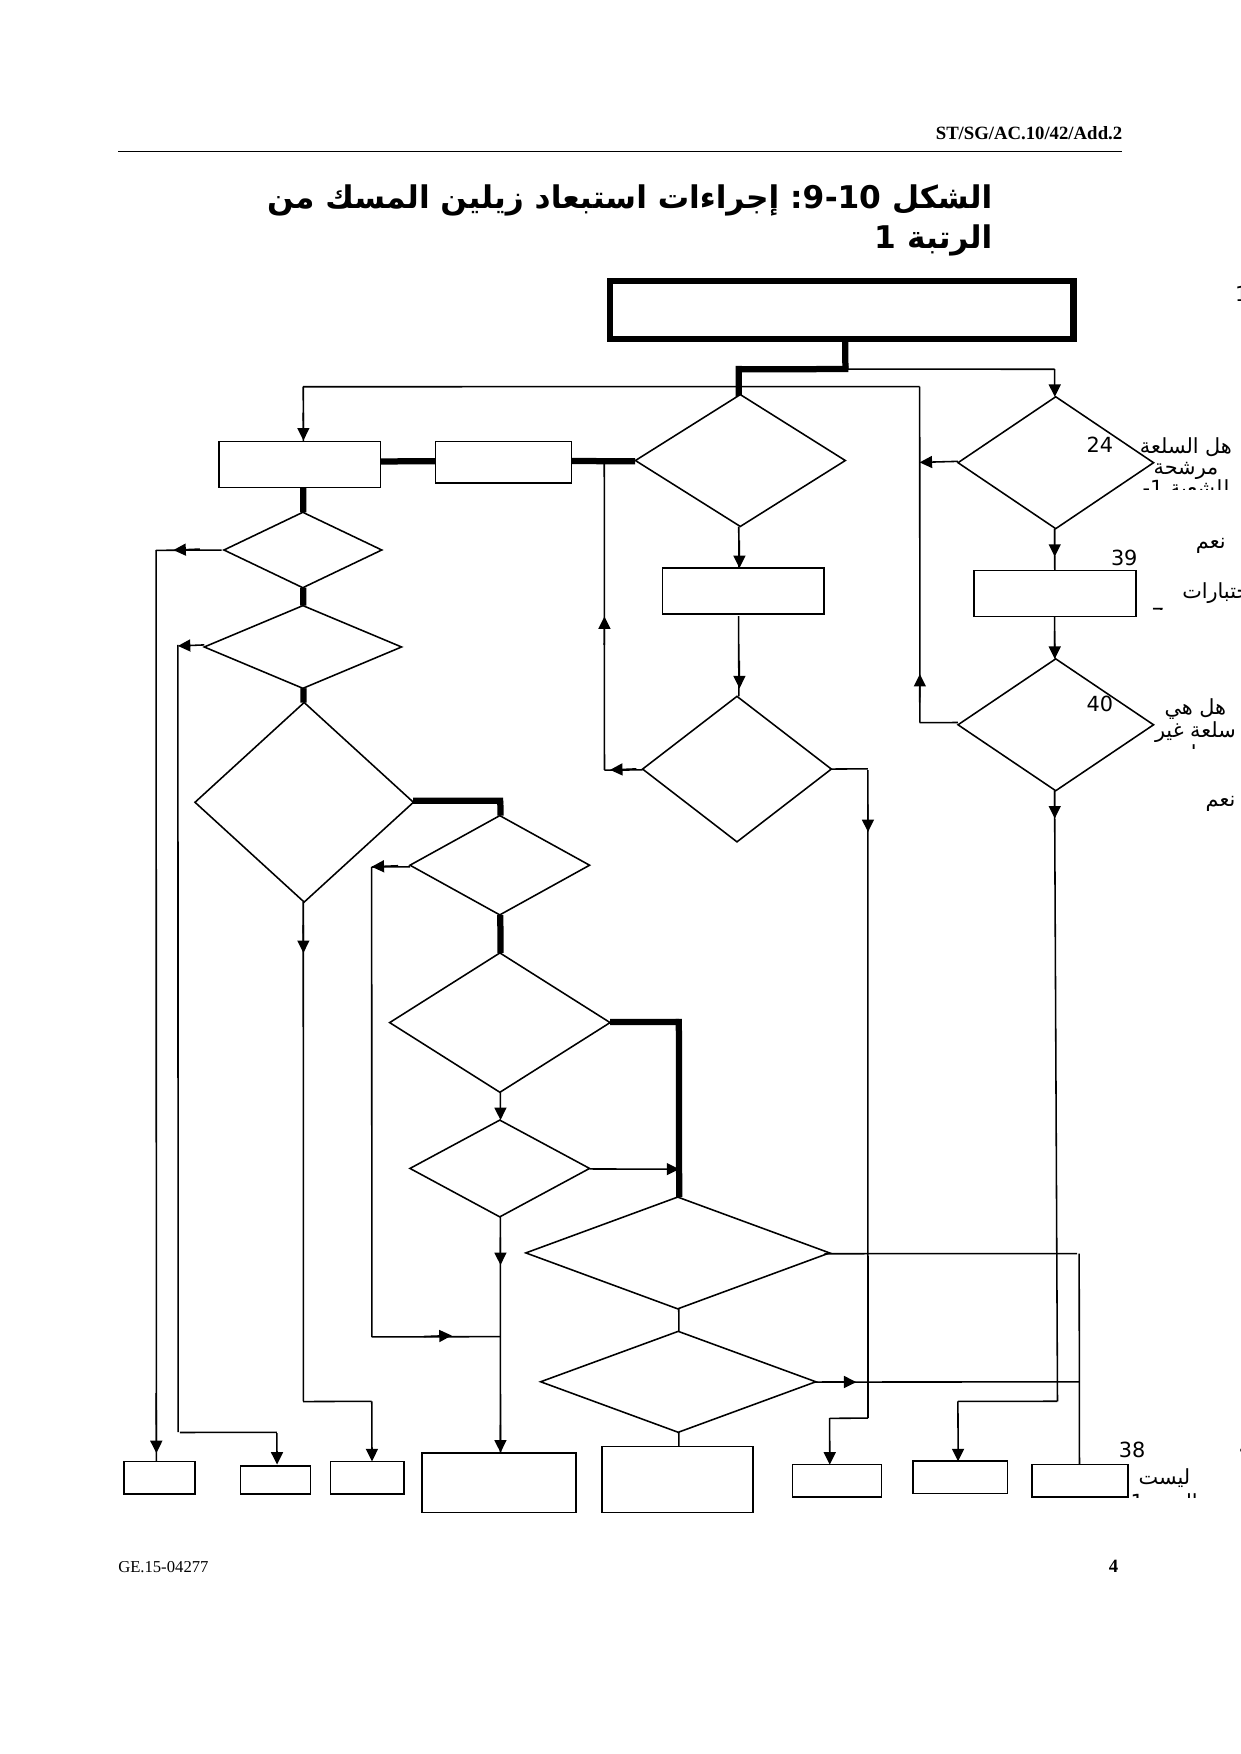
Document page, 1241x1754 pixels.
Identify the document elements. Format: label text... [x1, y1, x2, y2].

text الشكل 10-9: إجراءات استبعاد زيلين المسك من الرتبة 1 [248, 177, 992, 256]
